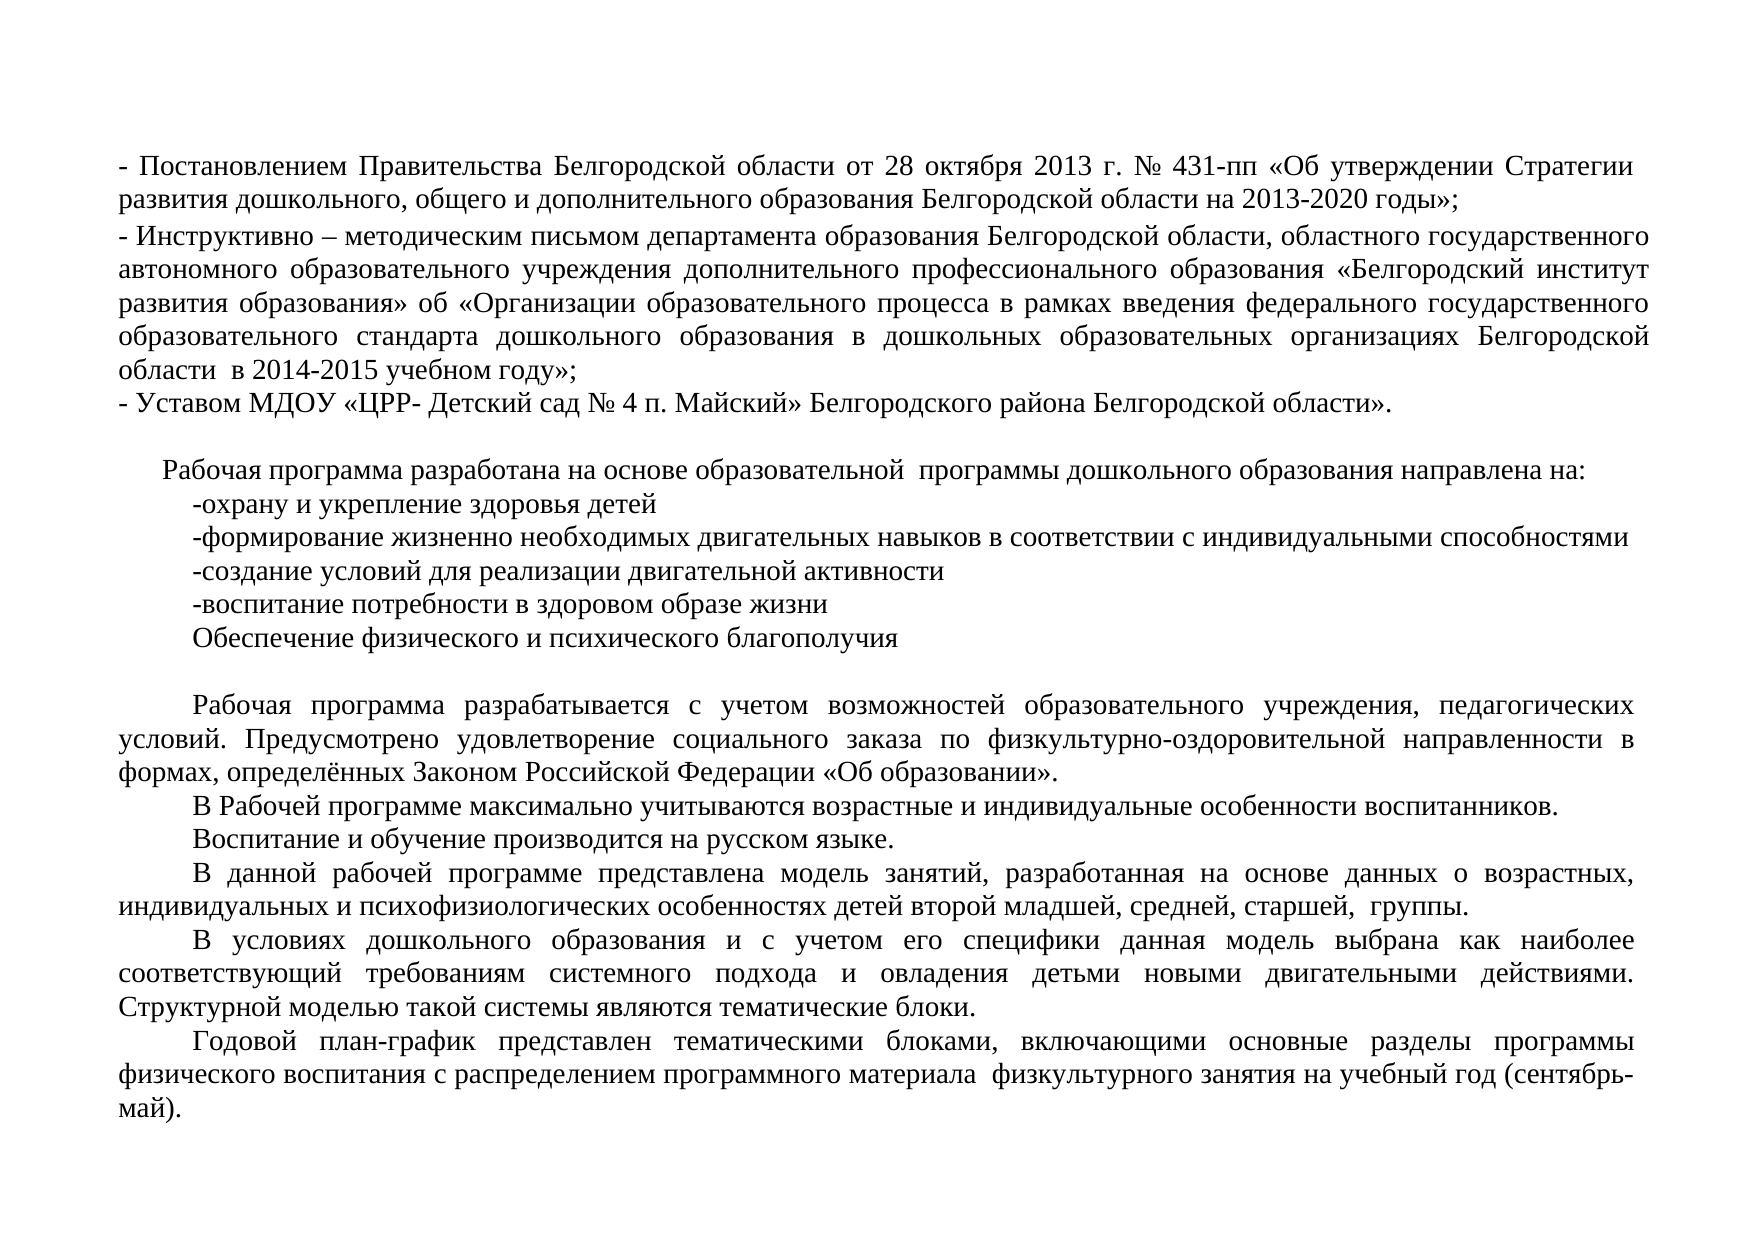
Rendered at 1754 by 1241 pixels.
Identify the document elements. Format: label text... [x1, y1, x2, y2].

text -охрану и укрепление здоровья детей [118, 486, 1636, 519]
text Рабочая программа разрабатывается с учетом возможностей образовательного учреждения, педагогических условий. Предусмотрено удовлетворение социального заказа по физкультурно-оздоровительной направленности в формах, определённых Законом Российской Федерации «Об образовании». [118, 687, 1636, 788]
text В Рабочей программе максимально учитываются возрастные и индивидуальные особенности воспитанников. [118, 788, 1636, 821]
text Обеспечение физического и психического благополучия [118, 620, 1636, 654]
text -формирование жизненно необходимых двигательных навыков в соответствии с индивидуальными способностями [118, 519, 1636, 553]
text -воспитание потребности в здоровом образе жизни [118, 587, 1636, 620]
text В условиях дошкольного образования и с учетом его специфики данная модель выбрана как наиболее соответствующий требованиям системного подхода и овладения детьми новыми двигательными действиями. Структурной моделью такой системы являются тематические блоки. [118, 922, 1636, 1023]
text В данной рабочей программе представлена модель занятий, разработанная на основе данных о возрастных, индивидуальных и психофизиологических особенностях детей второй младшей, средней, старшей, группы. [118, 855, 1636, 922]
text - Постановлением Правительства Белгородской области от 28 октября 2013 г. № 431-пп «Об утверждении Стратегии развития дошкольного, общего и дополнительного образования Белгородской области на 2013-2020 годы»; [118, 148, 1636, 215]
text Годовой план-график представлен тематическими блоками, включающими основные разделы программы физического воспитания с распределением программного материала физкультурного занятия на учебный год (сентябрь-май). [118, 1023, 1636, 1123]
text - Уставом МДОУ «ЦРР- Детский сад № 4 п. Майский» Белгородского района Белгородской области». [118, 385, 1636, 419]
text -создание условий для реализации двигательной активности [118, 553, 1636, 587]
text Рабочая программа разработана на основе образовательной программы дошкольного образования направлена на: [118, 452, 1636, 486]
text - Инструктивно – методическим письмом департамента образования Белгородской области, областного государственного автономного образовательного учреждения дополнительного профессионального образования «Белгородский институт развития образования» об «Организации образовательного процесса в рамках введения федерального государственного образовательного стандарта дошкольного образования в дошкольных образовательных организациях Белгородской области в 2014-2015 учебном году»; [118, 218, 1651, 385]
text Воспитание и обучение производится на русском языке. [118, 821, 1636, 855]
